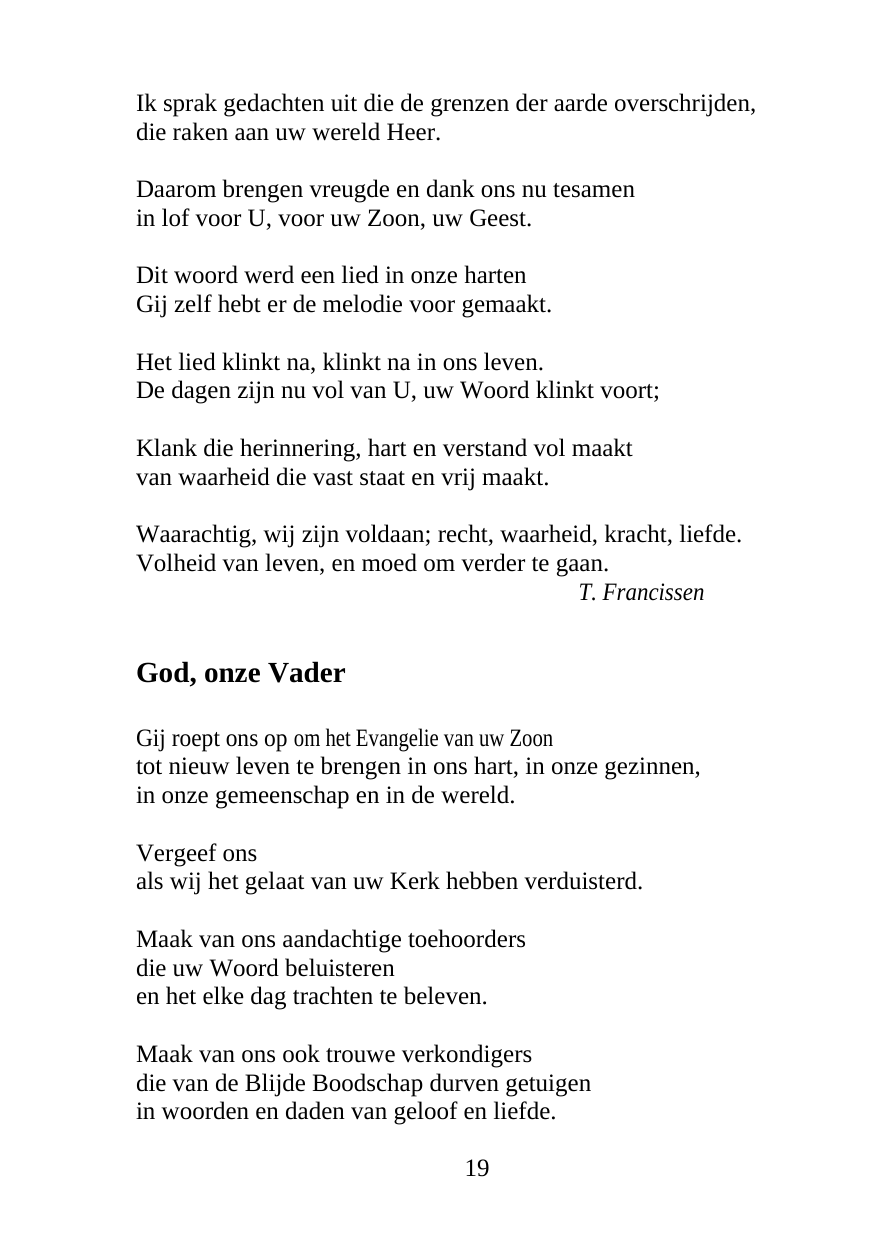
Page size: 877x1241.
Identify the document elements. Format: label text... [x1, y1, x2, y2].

text die uw Woord beluisteren [136, 953, 818, 981]
text T. Francissen [136, 577, 818, 605]
text tot nieuw leven te brengen in ons hart, in onze gezinnen, [136, 751, 818, 780]
text en het elke dag trachten te beleven. [136, 981, 818, 1010]
text Maak van ons ook trouwe verkondigers [136, 1039, 818, 1068]
text God, onze Vader [136, 655, 818, 689]
text Vergeef ons [136, 838, 818, 866]
text Maak van ons aandachtige toehoorders [136, 924, 818, 953]
text Gij roept ons op om het Evangelie van uw Zoon [136, 723, 818, 751]
text Gij zelf hebt er de melodie voor gemaakt. [136, 289, 818, 318]
text in woorden en daden van geloof en liefde. [136, 1096, 818, 1125]
text Ik sprak gedachten uit die de grenzen der aarde overschrijden, [136, 88, 818, 117]
text Het lied klinkt na, klinkt na in ons leven. [136, 347, 818, 375]
text in onze gemeenschap en in de wereld. [136, 780, 818, 809]
text Volheid van leven, en moed om verder te gaan. [136, 548, 818, 577]
text Dit woord werd een lied in onze harten [136, 260, 818, 289]
text De dagen zijn nu vol van U, uw Woord klinkt voort; [136, 375, 818, 404]
text Daarom brengen vreugde en dank ons nu tesamen [136, 174, 818, 203]
text Waarachtig, wij zijn voldaan; recht, waarheid, kracht, liefde. [136, 519, 818, 548]
text in lof voor U, voor uw Zoon, uw Geest. [136, 203, 818, 232]
text Klank die herinnering, hart en verstand vol maakt [136, 433, 818, 462]
text die van de Blijde Boodschap durven getuigen [136, 1068, 818, 1096]
text van waarheid die vast staat en vrij maakt. [136, 462, 818, 490]
text die raken aan uw wereld Heer. [136, 117, 818, 145]
text als wij het gelaat van uw Kerk hebben verduisterd. [136, 866, 818, 895]
